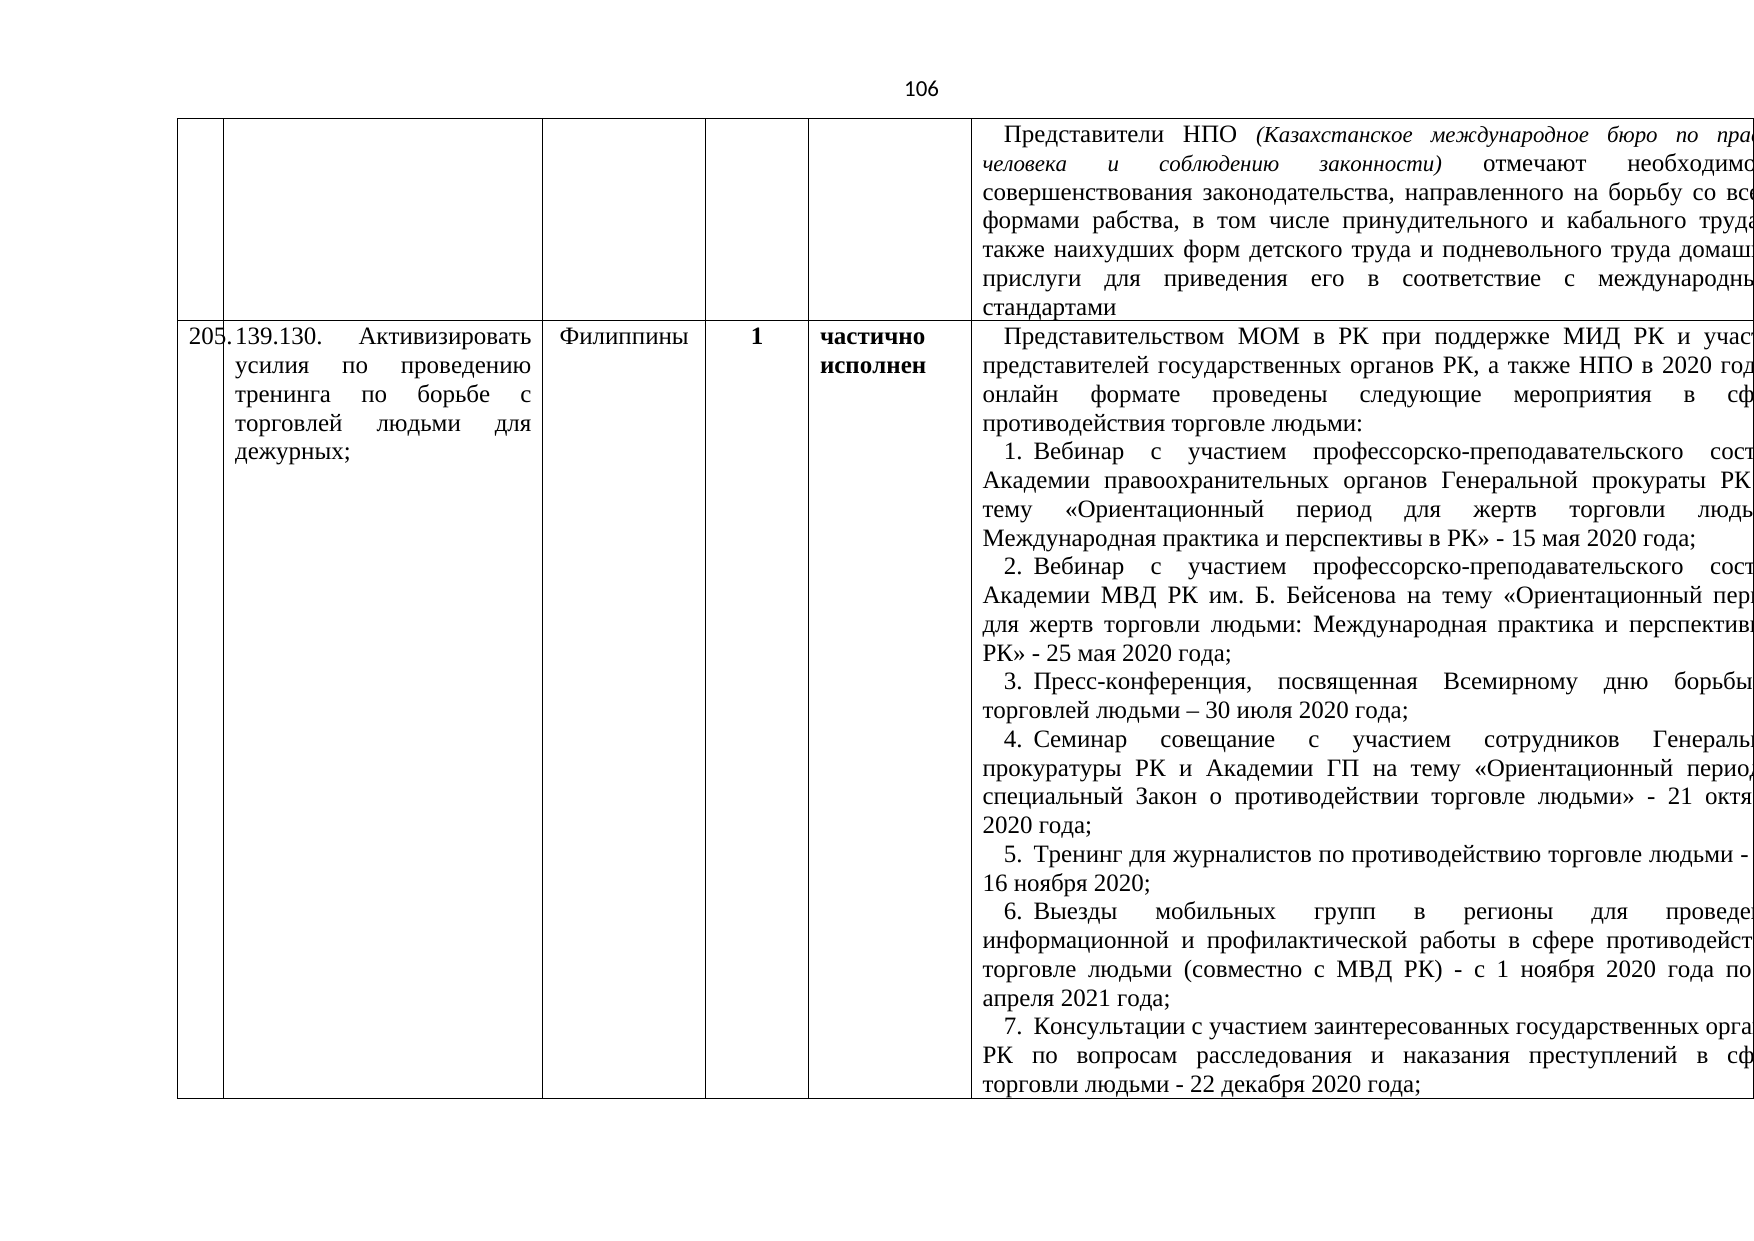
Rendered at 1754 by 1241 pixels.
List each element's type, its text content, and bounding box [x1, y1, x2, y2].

table_cell [178, 321, 223, 1098]
table_cell 1 [706, 321, 808, 1098]
table_cell частично исполнен [809, 321, 971, 1098]
table_cell Филиппины [543, 321, 705, 1098]
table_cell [543, 119, 705, 320]
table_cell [224, 119, 542, 320]
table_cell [224, 321, 542, 1098]
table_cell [972, 321, 1753, 1098]
